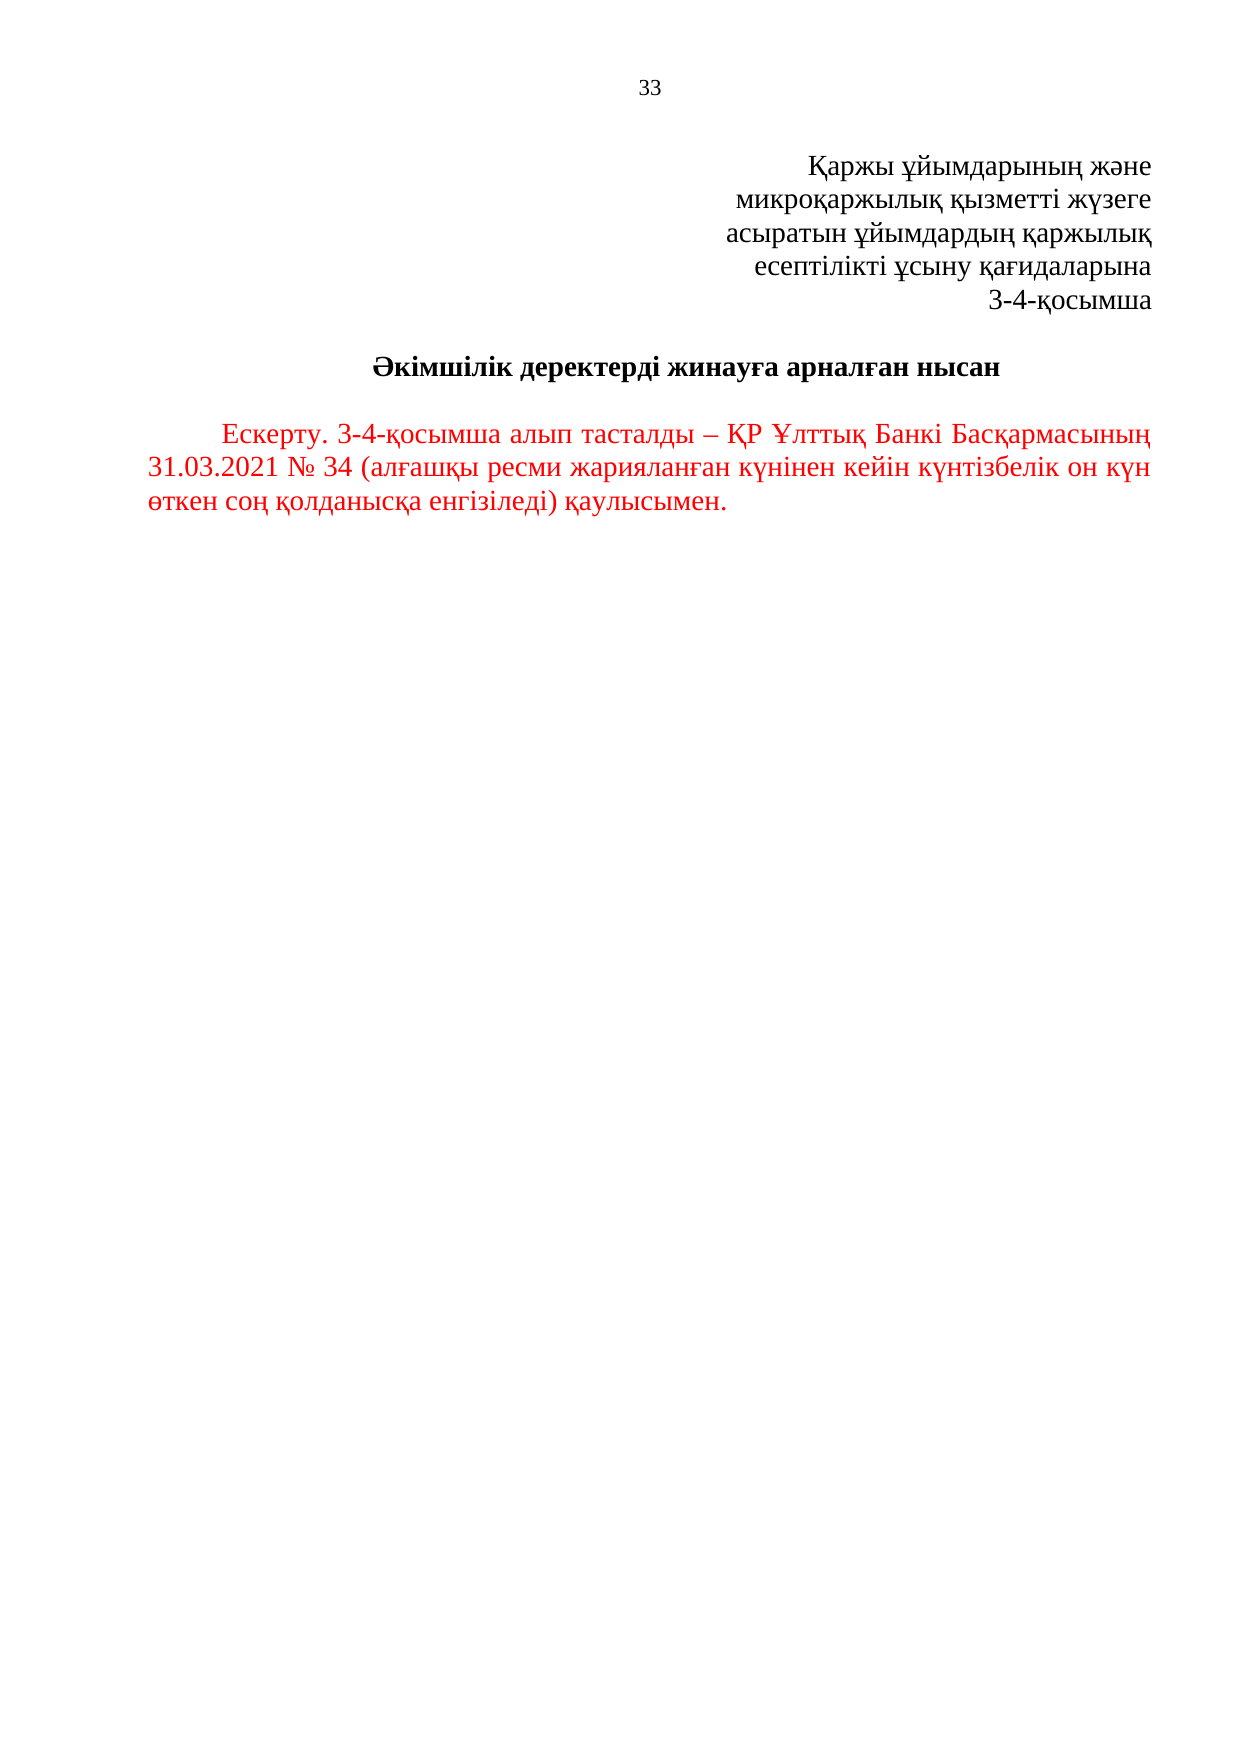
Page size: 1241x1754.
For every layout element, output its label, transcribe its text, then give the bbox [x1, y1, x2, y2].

text Ескерту. 3-4-қосымша алып тасталды – ҚР Ұлттық Банкі Басқармасының 31.03.2021 № 34 (алғашқы ресми жарияланған күнінен кейін күнтізбелік он күн өткен соң қолданысқа енгізіледі) қаулысымен. [148, 416, 1152, 517]
text 3-4-қосымша [148, 282, 1152, 315]
text Қаржы ұйымдарының және [148, 148, 1152, 181]
text Әкімшілік деректерді жинауға арналған нысан [148, 349, 1152, 382]
text микроқаржылық қызметті жүзеге [148, 181, 1152, 215]
text есептiлiктi ұсыну қағидаларына [148, 248, 1152, 282]
text асыратын ұйымдардың қаржылық [148, 215, 1152, 248]
